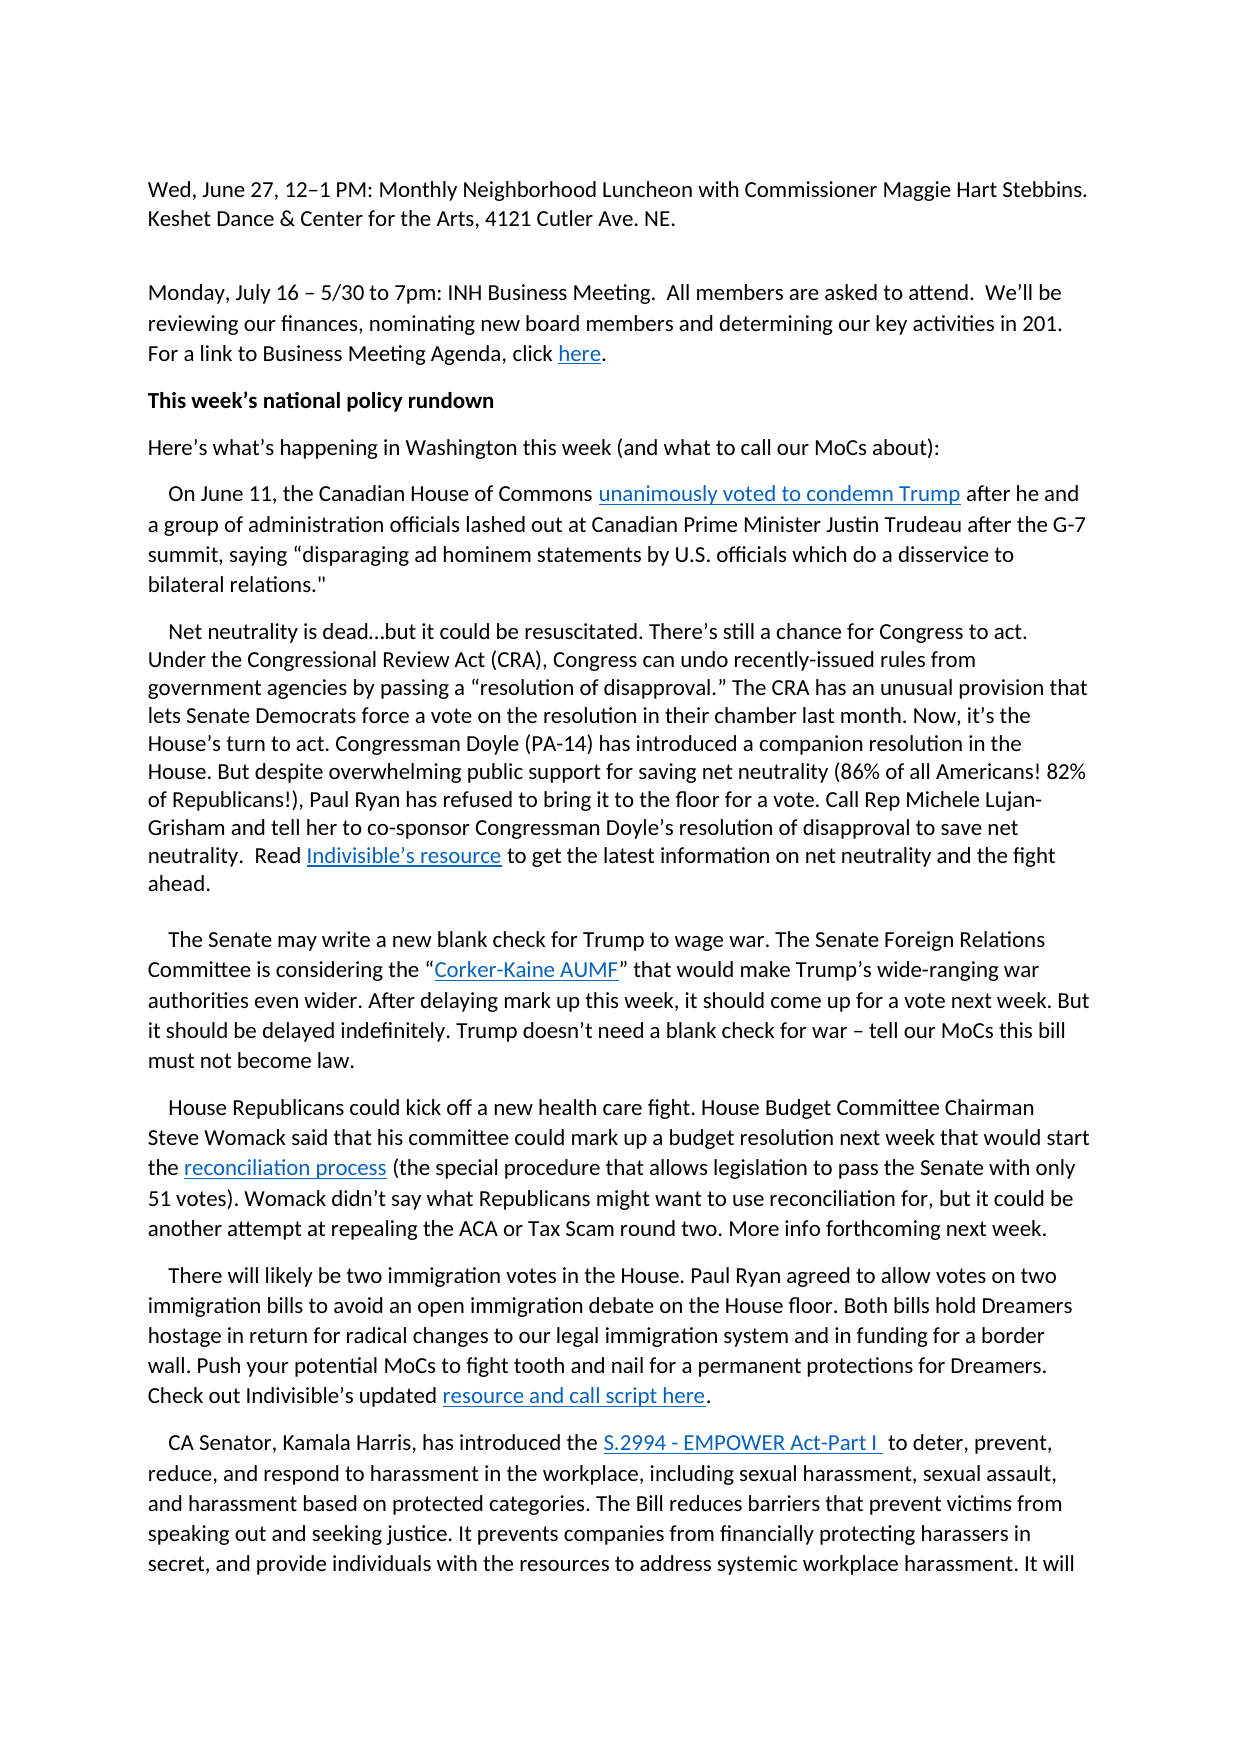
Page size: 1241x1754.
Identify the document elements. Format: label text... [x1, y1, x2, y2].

text Monday, July 16 – 5/30 to 7pm: INH Business Meeting. All members are asked to attend. We’ll be reviewing our finances, nominating new board members and determining our key activities in 201. For a link to Business Meeting Agenda, click here. [148, 278, 1093, 367]
text The Senate may write a new blank check for Trump to wage war. The Senate Foreign Relations Committee is considering the “Corker-Kaine AUMF” that would make Trump’s wide-ranging war authorities even wider. After delaying mark up this week, it should come up for a vote next week. But it should be delayed indefinitely. Trump doesn’t need a blank check for war – tell our MoCs this bill must not become law. [148, 925, 1093, 1074]
text There will likely be two immigration votes in the House. Paul Ryan agreed to allow votes on two immigration bills to avoid an open immigration debate on the House floor. Both bills hold Dreamers hostage in return for radical changes to our legal immigration system and in funding for a border wall. Push your potential MoCs to fight tooth and nail for a permanent protections for Dreamers. Check out Indivisible’s updated resource and call script here. [148, 1261, 1093, 1409]
text Net neutrality is dead…but it could be resuscitated. There’s still a chance for Congress to act. Under the Congressional Review Act (CRA), Congress can undo recently-issued rules from government agencies by passing a “resolution of disapproval.” The CRA has an unusual provision that lets Senate Democrats force a vote on the resolution in their chamber last month. Now, it’s the House’s turn to act. Congressman Doyle (PA-14) has introduced a companion resolution in the House. But despite overwhelming public support for saving net neutrality (86% of all Americans! 82% of Republicans!), Paul Ryan has refused to bring it to the floor for a vote. Call Rep Michele Lujan-Grisham and tell her to co-sponsor Congressman Doyle’s resolution of disapproval to save net neutrality. Read Indivisible’s resource to get the latest information on net neutrality and the fight ahead. [148, 617, 1093, 897]
text Keshet Dance & Center for the Arts, 4121 Cutler Ave. NE. [148, 204, 1093, 232]
text This week’s national policy rundown [148, 386, 1093, 414]
text Here’s what’s happening in Washington this week (and what to call our MoCs about): [148, 433, 1093, 461]
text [148, 1428, 1093, 1577]
text Wed, June 27, 12–1 PM: Monthly Neighborhood Luncheon with Commissioner Maggie Hart Stebbins. [148, 176, 1093, 204]
text House Republicans could kick off a new health care fight. House Budget Committee Chairman Steve Womack said that his committee could mark up a budget resolution next week that would start the reconciliation process (the special procedure that allows legislation to pass the Senate with only 51 votes). Womack didn’t say what Republicans might want to use reconciliation for, but it could be another attempt at repealing the ACA or Tax Scam round two. More info forthcoming next week. [148, 1093, 1093, 1242]
text On June 11, the Canadian House of Commons unanimously voted to condemn Trump after he and a group of administration officials lashed out at Canadian Prime Minister Justin Trudeau after the G-7 summit, saying “disparaging ad hominem statements by U.S. officials which do a disservice to bilateral relations." [148, 479, 1093, 598]
